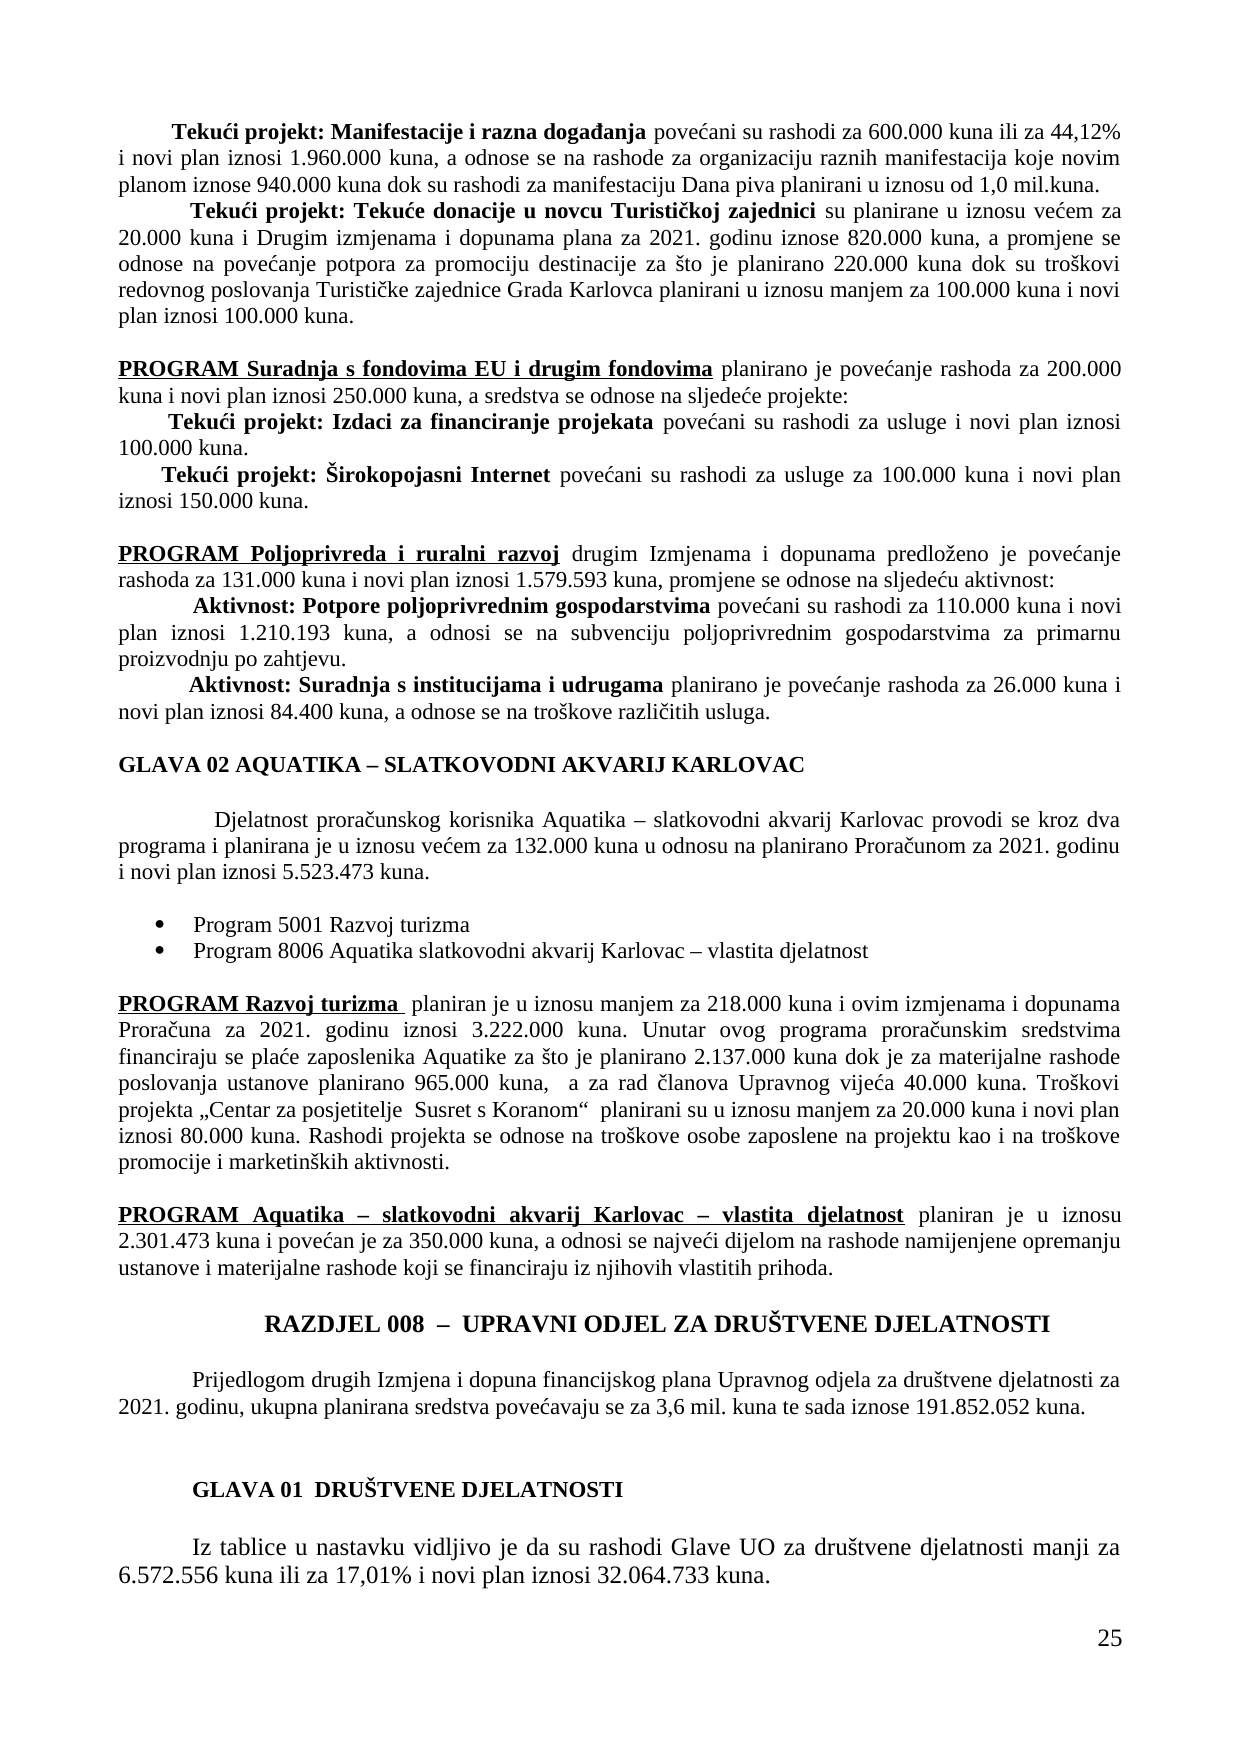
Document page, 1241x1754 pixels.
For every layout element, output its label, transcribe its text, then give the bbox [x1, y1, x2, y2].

text Aktivnost: Suradnja s institucijama i udrugama planirano je povećanje rashoda za 26.000 kuna i novi plan iznosi 84.400 kuna, a odnose se na troškove različitih usluga. [118, 672, 1122, 724]
text Aktivnost: Potpore poljoprivrednim gospodarstvima povećani su rashodi za 110.000 kuna i novi plan iznosi 1.210.193 kuna, a odnosi se na subvenciju poljoprivrednim gospodarstvima za primarnu proizvodnju po zahtjevu. [118, 592, 1122, 672]
text PROGRAM Aquatika – slatkovodni akvarij Karlovac – vlastita djelatnost planiran je u iznosu 2.301.473 kuna i povećan je za 350.000 kuna, a odnosi se najveći dijelom na rashode namijenjene opremanju ustanove i materijalne rashode koji se financiraju iz njihovih vlastitih prihoda. [118, 1201, 1122, 1280]
text PROGRAM Razvoj turizma planiran je u iznosu manjem za 218.000 kuna i ovim izmjenama i dopunama Proračuna za 2021. godinu iznosi 3.222.000 kuna. Unutar ovog programa proračunskim sredstvima financiraju se plaće zaposlenika Aquatike za što je planirano 2.137.000 kuna dok je za materijalne rashode poslovanja ustanove planirano 965.000 kuna, a za rad članova Upravnog vijeća 40.000 kuna. Troškovi projekta „Centar za posjetitelje Susret s Koranom“ planirani su u iznosu manjem za 20.000 kuna i novi plan iznosi 80.000 kuna. Rashodi projekta se odnose na troškove osobe zaposlene na projektu kao i na troškove promocije i marketinških aktivnosti. [118, 990, 1122, 1175]
text PROGRAM Suradnja s fondovima EU i drugim fondovima planirano je povećanje rashoda za 200.000 kuna i novi plan iznosi 250.000 kuna, a sredstva se odnose na sljedeće projekte: [118, 355, 1122, 408]
text Djelatnost proračunskog korisnika Aquatika – slatkovodni akvarij Karlovac provodi se kroz dva programa i planirana je u iznosu većem za 132.000 kuna u odnosu na planirano Proračunom za 2021. godinu i novi plan iznosi 5.523.473 kuna. [118, 806, 1122, 885]
text GLAVA 02 AQUATIKA – SLATKOVODNI AKVARIJ KARLOVAC [118, 751, 1122, 777]
text RAZDJEL 008 – UPRAVNI ODJEL ZA DRUŠTVENE DJELATNOSTI [193, 1309, 1122, 1338]
text Tekući projekt: Širokopojasni Internet povećani su rashodi za usluge za 100.000 kuna i novi plan iznosi 150.000 kuna. [118, 461, 1122, 513]
text Tekući projekt: Tekuće donacije u novcu Turističkoj zajednici su planirane u iznosu većem za 20.000 kuna i Drugim izmjenama i dopunama plana za 2021. godinu iznose 820.000 kuna, a promjene se odnose na povećanje potpora za promociju destinacije za što je planirano 220.000 kuna dok su troškovi redovnog poslovanja Turističke zajednice Grada Karlovca planirani u iznosu manjem za 100.000 kuna i novi plan iznosi 100.000 kuna. [118, 197, 1122, 329]
text PROGRAM Poljoprivreda i ruralni razvoj drugim Izmjenama i dopunama predloženo je povećanje rashoda za 131.000 kuna i novi plan iznosi 1.579.593 kuna, promjene se odnose na sljedeću aktivnost: [118, 540, 1122, 592]
text Tekući projekt: Izdaci za financiranje projekata povećani su rashodi za usluge i novi plan iznosi 100.000 kuna. [118, 408, 1122, 461]
text Prijedlogom drugih Izmjena i dopuna financijskog plana Upravnog odjela za društvene djelatnosti za 2021. godinu, ukupna planirana sredstva povećavaju se za 3,6 mil. kuna te sada iznose 191.852.052 kuna. [118, 1366, 1122, 1419]
text Iz tablice u nastavku vidljivo je da su rashodi Glave UO za društvene djelatnosti manji za 6.572.556 kuna ili za 17,01% i novi plan iznosi 32.064.733 kuna. [118, 1532, 1122, 1589]
list Program 8006 Aquatika slatkovodni akvarij Karlovac – vlastita djelatnost [156, 937, 1122, 964]
text GLAVA 01 DRUŠTVENE DJELATNOSTI [118, 1477, 1122, 1503]
text Tekući projekt: Manifestacije i razna događanja povećani su rashodi za 600.000 kuna ili za 44,12% i novi plan iznosi 1.960.000 kuna, a odnose se na rashode za organizaciju raznih manifestacija koje novim planom iznose 940.000 kuna dok su rashodi za manifestaciju Dana piva planirani u iznosu od 1,0 mil.kuna. [118, 118, 1122, 197]
list Program 5001 Razvoj turizma [156, 911, 1122, 937]
